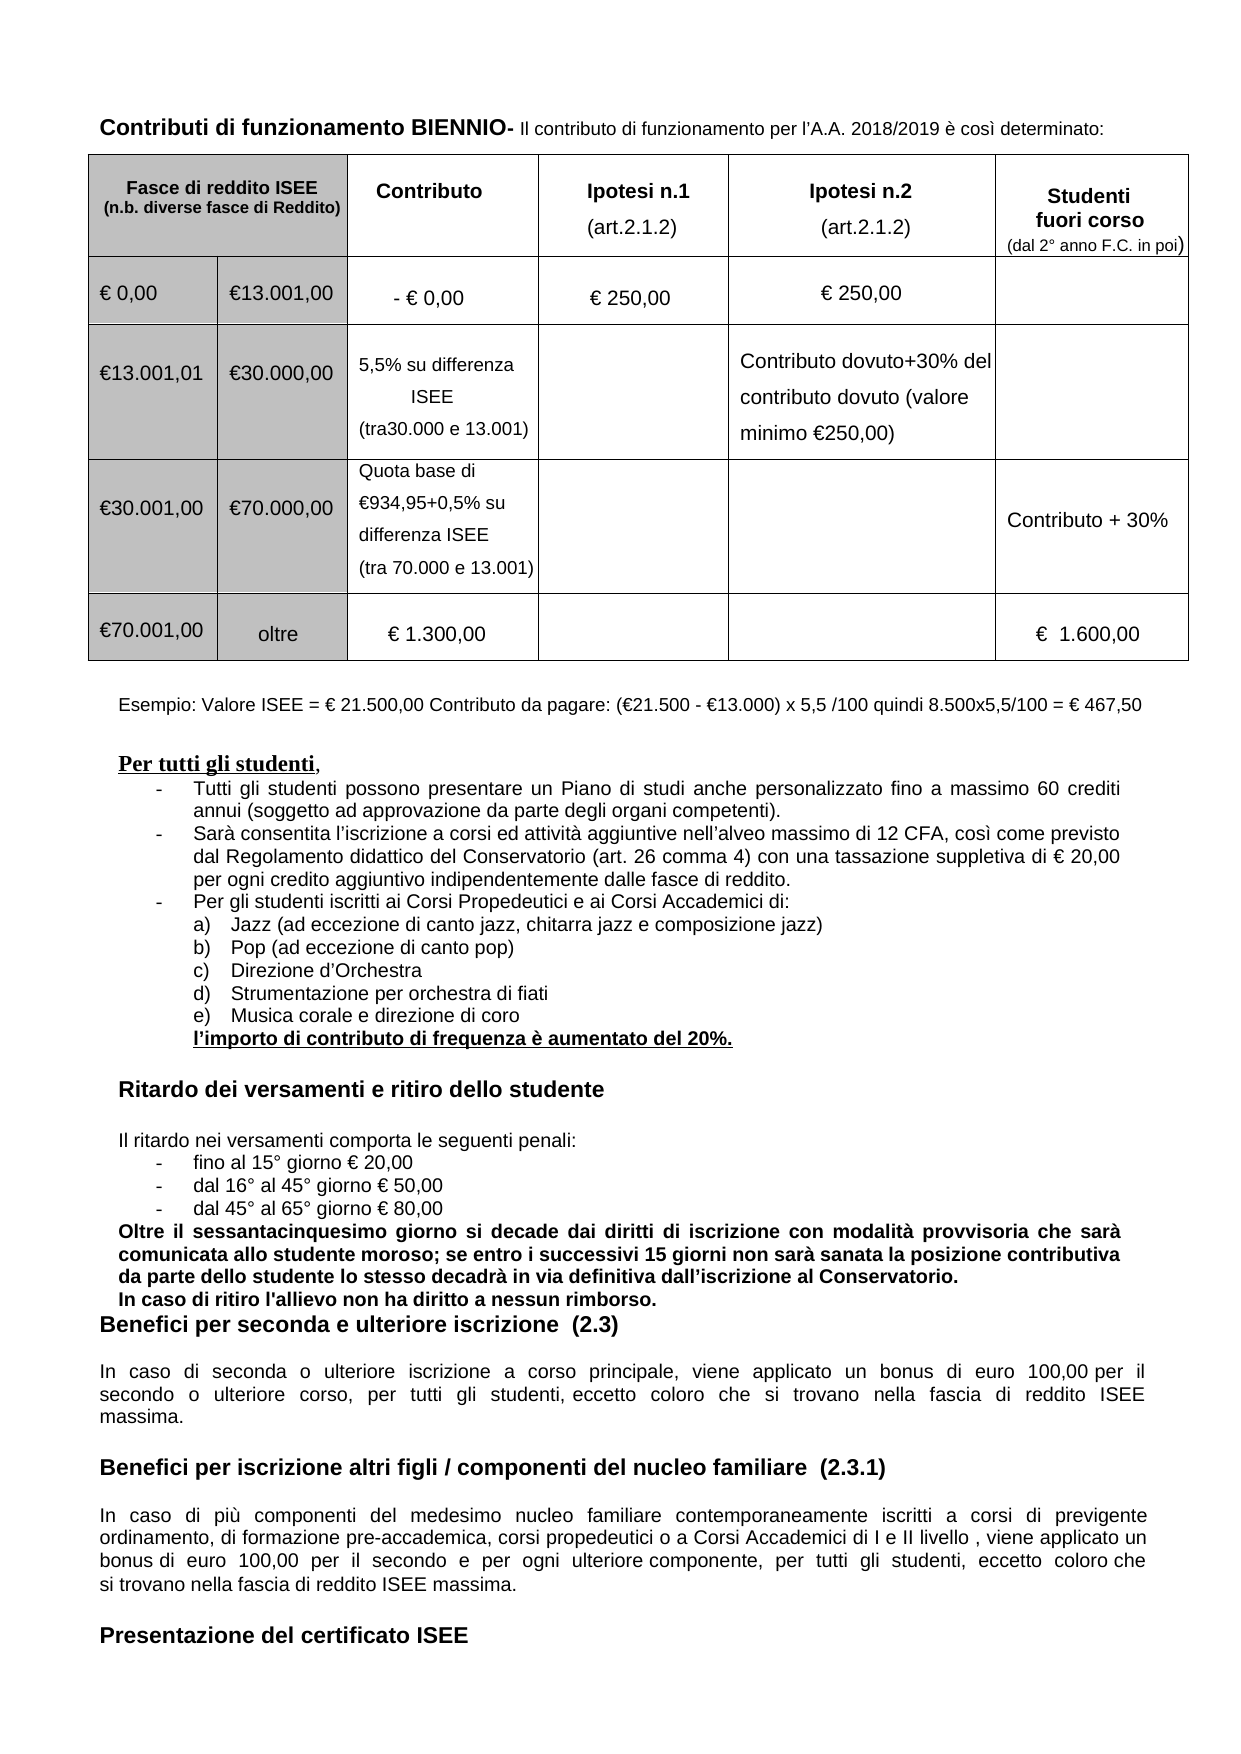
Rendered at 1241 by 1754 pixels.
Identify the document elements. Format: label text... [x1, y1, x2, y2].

text l’importo di contributo di frequenza è aumentato del 20%. [193, 1027, 1122, 1049]
table_header Studenti fuori corso (dal 2° anno F.C. in poi) [996, 155, 1188, 256]
list Jazz (ad eccezione di canto jazz, chitarra jazz e composizione jazz) [193, 913, 1122, 936]
text Benefici per seconda e ulteriore iscrizione (2.3) [99, 1311, 1149, 1337]
list Direzione d’Orchestra [193, 959, 1122, 981]
table_cell oltre [218, 594, 347, 660]
table_header Ipotesi n.2 (art.2.1.2) [729, 155, 995, 256]
table_cell [539, 460, 728, 592]
table_cell €13.001,00 [218, 257, 347, 323]
table_cell - € 0,00 [348, 257, 538, 323]
table_cell [539, 325, 728, 459]
table_cell €30.000,00 [218, 325, 347, 459]
table_cell € 1.300,00 [348, 594, 538, 660]
table_cell Contributo + 30% [996, 460, 1188, 592]
text Benefici per iscrizione altri figli / componenti del nucleo familiare (2.3.1) [99, 1454, 1149, 1481]
table_cell €70.000,00 [218, 460, 347, 592]
list Musica corale e direzione di coro [193, 1004, 1122, 1027]
table_cell €13.001,01 [89, 325, 217, 459]
table_cell €30.001,00 [89, 460, 217, 592]
text Per tutti gli studenti, [118, 750, 1122, 776]
table_cell [996, 325, 1188, 459]
text Contributi di funzionamento BIENNIO- Il contributo di funzionamento per l’A.A. 2018/2019 è così determinato: [99, 114, 1149, 141]
table_cell Contributo dovuto+30% del contributo dovuto (valore minimo €250,00) [729, 325, 995, 459]
table_cell 5,5% su differenza ISEE (tra30.000 e 13.001) [348, 325, 538, 459]
table_cell Quota base di €934,95+0,5% su differenza ISEE (tra 70.000 e 13.001) [348, 460, 538, 592]
table_cell [996, 257, 1188, 323]
table_header Ipotesi n.1 (art.2.1.2) [539, 155, 728, 256]
text In caso di più componenti del medesimo nucleo familiare contemporaneamente iscritti a corsi di previgente ordinamento, di formazione pre-accademica, corsi propedeutici o a Corsi Accademici di I e II livello , viene applicato un bonus di euro 100,00 per il secondo e per ogni ulteriore componente, per tutti gli studenti, eccetto coloro che si trovano nella fascia di reddito ISEE massima. [99, 1503, 1149, 1596]
list dal 16° al 45° giorno € 50,00 [156, 1174, 1122, 1197]
table_cell € 1.600,00 [996, 594, 1188, 660]
list dal 45° al 65° giorno € 80,00 [156, 1197, 1122, 1220]
list Tutti gli studenti possono presentare un Piano di studi anche personalizzato fino a massimo 60 crediti annui (soggetto ad approvazione da parte degli organi competenti). [156, 776, 1122, 822]
table_cell € 250,00 [729, 257, 995, 323]
text Esempio: Valore ISEE = € 21.500,00 Contributo da pagare: (€21.500 - €13.000) x 5,5 /100 quindi 8.500x5,5/100 = € 467,50 [118, 694, 1149, 715]
table_cell [729, 460, 995, 592]
text Oltre il sessantacinquesimo giorno si decade dai diritti di iscrizione con modalità provvisoria che sarà comunicata allo studente moroso; se entro i successivi 15 giorni non sarà sanata la posizione contributiva da parte dello studente lo stesso decadrà in via definitiva dall’iscrizione al Conservatorio. [118, 1220, 1122, 1288]
list fino al 15° giorno € 20,00 [156, 1151, 1122, 1174]
list Pop (ad eccezione di canto pop) [193, 936, 1122, 959]
text Ritardo dei versamenti e ritiro dello studente [118, 1076, 1122, 1102]
list Per gli studenti iscritti ai Corsi Propedeutici e ai Corsi Accademici di: [156, 890, 1122, 913]
table_cell [729, 594, 995, 660]
table_header Contributo [348, 155, 538, 256]
table_cell € 250,00 [539, 257, 728, 323]
list Strumentazione per orchestra di fiati [193, 981, 1122, 1004]
text In caso di seconda o ulteriore iscrizione a corso principale, viene applicato un bonus di euro 100,00 per il secondo o ulteriore corso, per tutti gli studenti, eccetto coloro che si trovano nella fascia di reddito ISEE massima. [99, 1360, 1149, 1428]
text Presentazione del certificato ISEE [99, 1622, 1149, 1648]
text In caso di ritiro l'allievo non ha diritto a nessun rimborso. [118, 1288, 1122, 1311]
table_cell €70.001,00 [89, 594, 217, 660]
table_cell [539, 594, 728, 660]
text Il ritardo nei versamenti comporta le seguenti penali: [118, 1128, 1122, 1151]
table_header Fasce di reddito ISEE (n.b. diverse fasce di Reddito) [89, 155, 347, 256]
table_cell € 0,00 [89, 257, 217, 323]
list Sarà consentita l’iscrizione a corsi ed attività aggiuntive nell’alveo massimo di 12 CFA, così come previsto dal Regolamento didattico del Conservatorio (art. 26 comma 4) con una tassazione suppletiva di € 20,00 per ogni credito aggiuntivo indipendentemente dalle fasce di reddito. [156, 822, 1122, 890]
